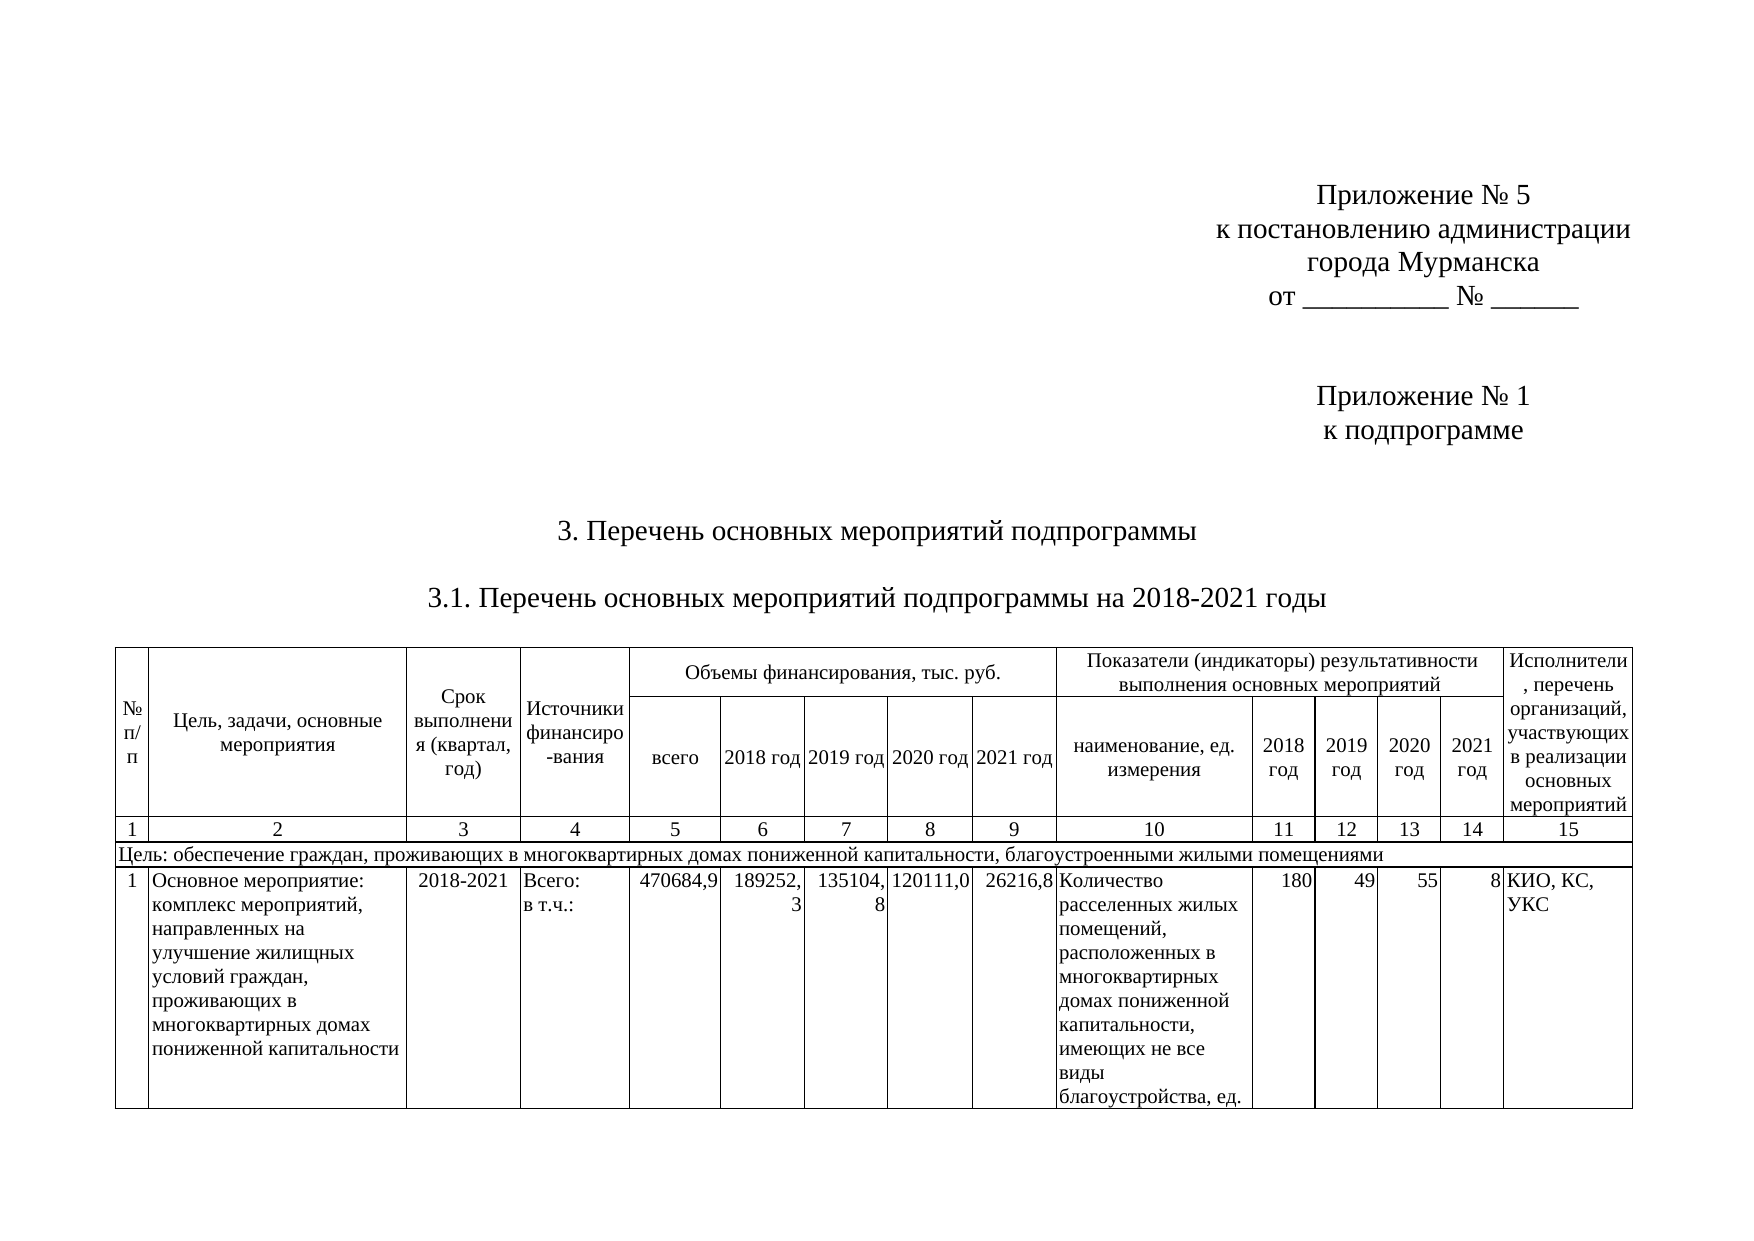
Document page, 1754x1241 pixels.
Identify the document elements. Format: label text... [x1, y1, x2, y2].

table_cell 8 [1441, 868, 1503, 1108]
table_cell 2019 год [805, 697, 887, 816]
table_cell 1 [116, 868, 148, 1108]
table_cell 2019 год [1316, 697, 1377, 816]
table_cell 189252,3 [721, 868, 804, 1108]
text Приложение № 1 [1211, 378, 1636, 412]
table_cell наименование, ед. измерения [1057, 697, 1252, 816]
table_cell Цель: обеспечение граждан, проживающих в многоквартирных домах пониженной капитальности, благоустроенными жилыми помещениями [116, 843, 1632, 866]
text к подпрограмме [1211, 412, 1636, 446]
table_cell 6 [721, 817, 804, 841]
table_cell 2018-2021 [407, 868, 520, 1108]
table_header Объемы финансирования, тыс. руб. [630, 648, 1056, 696]
table_cell 8 [888, 817, 972, 841]
table_cell 26216,8 [973, 868, 1056, 1108]
table_cell всего [630, 697, 720, 816]
table_cell 180 [1253, 868, 1314, 1108]
table_cell 2018 год [1253, 697, 1314, 816]
table_cell Всего: в т.ч.: [521, 868, 629, 1108]
table_cell 2021 год [973, 697, 1056, 816]
table_cell 1 [116, 817, 148, 841]
table_cell 4 [521, 817, 629, 841]
table_cell 13 [1378, 817, 1440, 841]
table_cell 3 [407, 817, 520, 841]
table_cell 135104,8 [805, 868, 887, 1108]
table_cell 5 [630, 817, 720, 841]
table_cell 55 [1378, 868, 1440, 1108]
table_cell 9 [973, 817, 1056, 841]
table_cell 14 [1441, 817, 1503, 841]
table_header Исполнители, перечень организаций, участвующих в реализации основных мероприятий [1504, 648, 1632, 816]
table_cell Количество расселенных жилых помещений, расположенных в многоквартирных домах пониженной капитальности, имеющих не все виды благоустройства, ед. [1057, 868, 1252, 1108]
table_cell 10 [1057, 817, 1252, 841]
table_cell 2018 год [721, 697, 804, 816]
table_cell 15 [1504, 817, 1632, 841]
table_header Цель, задачи, основные мероприятия [149, 648, 406, 816]
table_cell 2021 год [1441, 697, 1503, 816]
table_header Срок выполнения (квартал, год) [407, 648, 520, 816]
table_cell 2020 год [1378, 697, 1440, 816]
table_cell 12 [1316, 817, 1377, 841]
table_cell КИО, КС, УКС [1504, 868, 1632, 1108]
table_cell 120111,0 [888, 868, 972, 1108]
text города Мурманска [1211, 244, 1636, 278]
table_cell 2020 год [888, 697, 972, 816]
table_cell 11 [1253, 817, 1314, 841]
table_cell 470684,9 [630, 868, 720, 1108]
table_cell Основное мероприятие: комплекс мероприятий, направленных на улучшение жилищных условий граждан, проживающих в многоквартирных домах пониженной капитальности [149, 868, 406, 1108]
text к постановлению администрации [1211, 211, 1636, 244]
table_header Источники финансиро-вания [521, 648, 629, 816]
table_header № п/п [116, 648, 148, 816]
text 3.1. Перечень основных мероприятий подпрограммы на 2018-2021 годы [118, 580, 1636, 613]
table_cell 2 [149, 817, 406, 841]
table_cell 49 [1316, 868, 1377, 1108]
text Приложение № 5 [1211, 177, 1636, 211]
table_header Показатели (индикаторы) результативности выполнения основных мероприятий [1057, 648, 1503, 696]
text от __________ № ______ [1211, 278, 1636, 311]
text 3. Перечень основных мероприятий подпрограммы [118, 513, 1636, 546]
table_cell 7 [805, 817, 887, 841]
